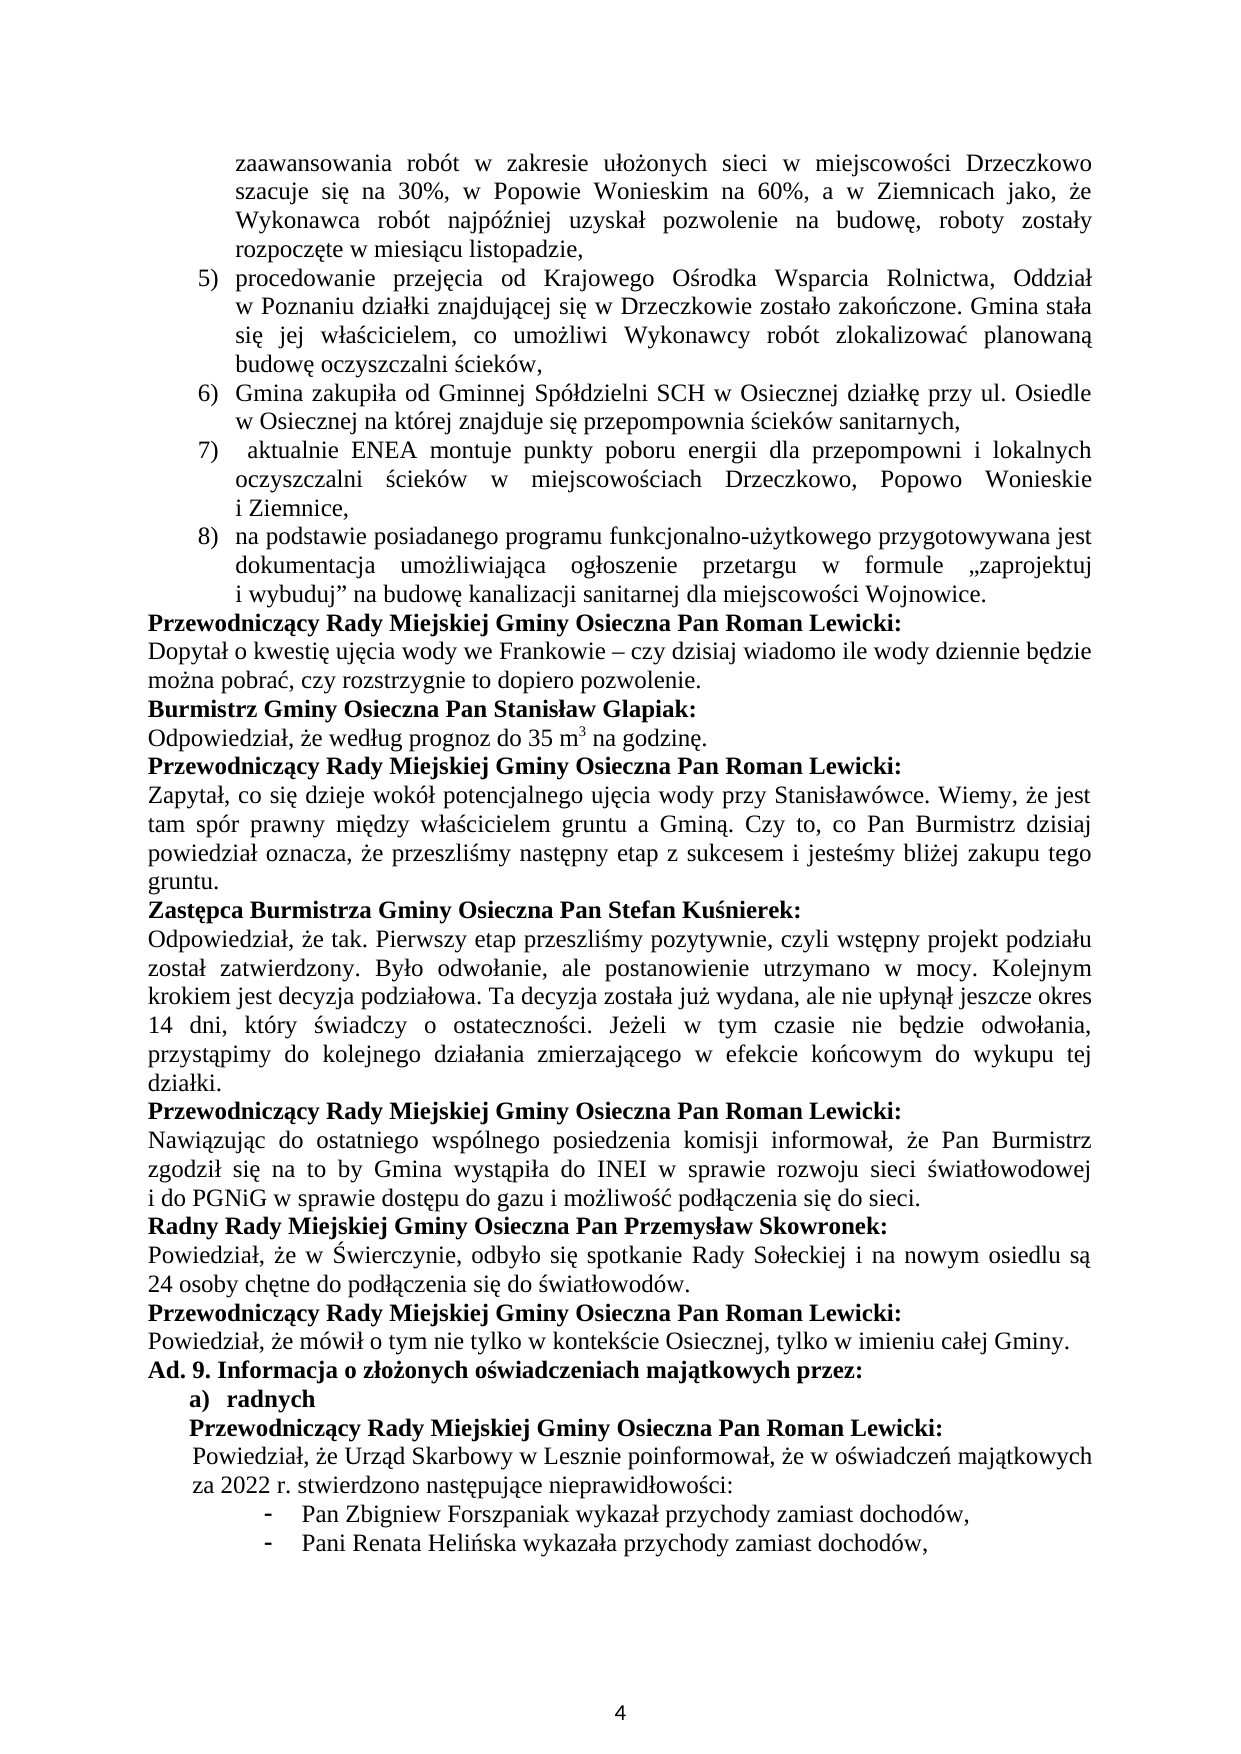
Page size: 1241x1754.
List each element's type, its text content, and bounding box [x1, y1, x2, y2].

text Dopytał o kwestię ujęcia wody we Frankowie – czy dzisiaj wiadomo ile wody dziennie będzie można pobrać, czy rozstrzygnie to dopiero pozwolenie. [148, 636, 1093, 694]
list Gmina zakupiła od Gminnej Spółdzielni SCH w Osiecznej działkę przy ul. Osiedle w Osiecznej na której znajduje się przepompownia ścieków sanitarnych, [198, 378, 1093, 435]
list Pani Renata Helińska wykazała przychody zamiast dochodów, [264, 1528, 1093, 1556]
text Powiedział, że w Świerczynie, odbyło się spotkanie Rady Sołeckiej i na nowym osiedlu są 24 osoby chętne do podłączenia się do światłowodów. [148, 1240, 1093, 1298]
text Przewodniczący Rady Miejskiej Gminy Osieczna Pan Roman Lewicki: [148, 751, 1093, 780]
text Odpowiedział, że według prognoz do 35 m3 na godzinę. [148, 723, 1093, 751]
list procedowanie przejęcia od Krajowego Ośrodka Wsparcia Rolnictwa, Oddział w Poznaniu działki znajdującej się w Drzeczkowie zostało zakończone. Gmina stała się jej właścicielem, co umożliwi Wykonawcy robót zlokalizować planowaną budowę oczyszczalni ścieków, [198, 263, 1093, 378]
text Ad. 9. Informacja o złożonych oświadczeniach majątkowych przez: [148, 1355, 1093, 1384]
text Nawiązując do ostatniego wspólnego posiedzenia komisji informował, że Pan Burmistrz zgodził się na to by Gmina wystąpiła do INEI w sprawie rozwoju sieci światłowodowej i do PGNiG w sprawie dostępu do gazu i możliwość podłączenia się do sieci. [148, 1125, 1093, 1211]
text Odpowiedział, że tak. Pierwszy etap przeszliśmy pozytywnie, czyli wstępny projekt podziału został zatwierdzony. Było odwołanie, ale postanowienie utrzymano w mocy. Kolejnym krokiem jest decyzja podziałowa. Ta decyzja została już wydana, ale nie upłynął jeszcze okres 14 dni, który świadczy o ostateczności. Jeżeli w tym czasie nie będzie odwołania, przystąpimy do kolejnego działania zmierzającego w efekcie końcowym do wykupu tej działki. [148, 924, 1093, 1096]
text Zapytał, co się dzieje wokół potencjalnego ujęcia wody przy Stanisławówce. Wiemy, że jest tam spór prawny między właścicielem gruntu a Gminą. Czy to, co Pan Burmistrz dzisiaj powiedział oznacza, że przeszliśmy następny etap z sukcesem i jesteśmy bliżej zakupu tego gruntu. [148, 780, 1093, 895]
text Przewodniczący Rady Miejskiej Gminy Osieczna Pan Roman Lewicki: [148, 1096, 1093, 1125]
text Przewodniczący Rady Miejskiej Gminy Osieczna Pan Roman Lewicki: [148, 1298, 1093, 1326]
text Burmistrz Gminy Osieczna Pan Stanisław Glapiak: [148, 694, 1093, 723]
list Pan Zbigniew Forszpaniak wykazał przychody zamiast dochodów, [264, 1499, 1093, 1528]
text Zastępca Burmistrza Gminy Osieczna Pan Stefan Kuśnierek: [148, 895, 1093, 924]
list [198, 148, 1093, 263]
list radnych [189, 1384, 1093, 1413]
list aktualnie ENEA montuje punkty poboru energii dla przepompowni i lokalnych oczyszczalni ścieków w miejscowościach Drzeczkowo, Popowo Wonieskie i Ziemnice, [198, 435, 1093, 521]
text Przewodniczący Rady Miejskiej Gminy Osieczna Pan Roman Lewicki: [148, 608, 1093, 636]
list Powiedział, że Urząd Skarbowy w Lesznie poinformował, że w oświadczeń majątkowych za 2022 r. stwierdzono następujące nieprawidłowości: [192, 1441, 1093, 1499]
text Powiedział, że mówił o tym nie tylko w kontekście Osiecznej, tylko w imieniu całej Gminy. [148, 1326, 1093, 1355]
text Radny Rady Miejskiej Gminy Osieczna Pan Przemysław Skowronek: [148, 1211, 1093, 1240]
text Przewodniczący Rady Miejskiej Gminy Osieczna Pan Roman Lewicki: [189, 1413, 1093, 1441]
list na podstawie posiadanego programu funkcjonalno-użytkowego przygotowywana jest dokumentacja umożliwiająca ogłoszenie przetargu w formule „zaprojektuj i wybuduj” na budowę kanalizacji sanitarnej dla miejscowości Wojnowice. [198, 521, 1093, 608]
